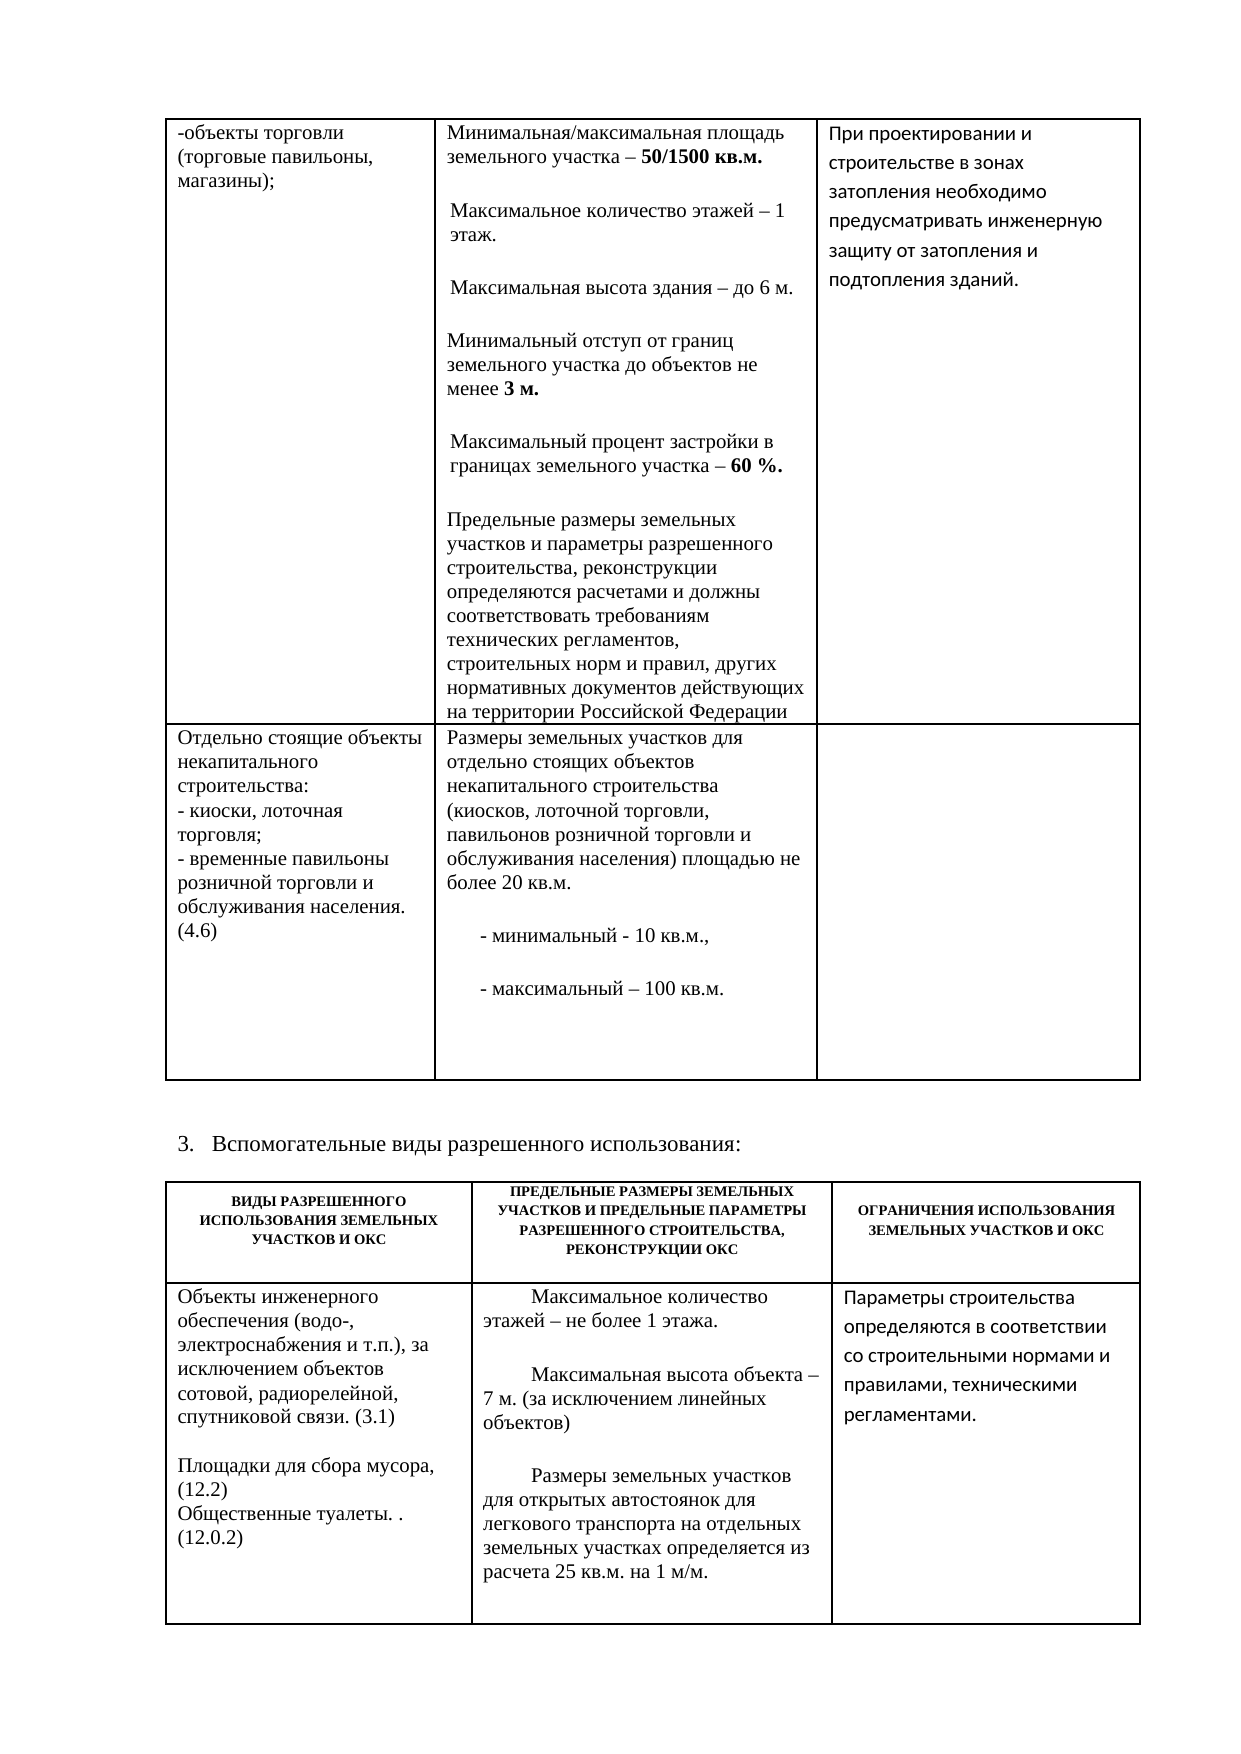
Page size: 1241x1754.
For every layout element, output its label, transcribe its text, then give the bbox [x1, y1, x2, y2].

table_header ВИДЫ РАЗРЕШЕННОГО ИСПОЛЬЗОВАНИЯ ЗЕМЕЛЬНЫХ УЧАСТКОВ И ОКС [167, 1183, 471, 1282]
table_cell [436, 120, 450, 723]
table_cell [473, 1284, 831, 1623]
table_cell Размеры земельных участков для отдельно стоящих объектов некапитального строительства (киосков, лоточной торговли, павильонов розничной торговли и обслуживания населения) площадью не более 20 кв.м. - минимальный - 10 кв.м., - максимальный – 100 кв.м. [436, 725, 816, 1079]
table_header ПРЕДЕЛЬНЫЕ РАЗМЕРЫ ЗЕМЕЛЬНЫХ УЧАСТКОВ И ПРЕДЕЛЬНЫЕ ПАРАМЕТРЫ РАЗРЕШЕННОГО СТРОИТЕЛЬСТВА, РЕКОНСТРУКЦИИ ОКС [473, 1183, 831, 1282]
text 3. Вспомогательные виды разрешенного использования: [177, 1130, 1152, 1156]
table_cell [167, 1284, 471, 1623]
table_cell -объекты торговли (торговые павильоны, магазины); [167, 120, 434, 723]
table_header ОГРАНИЧЕНИЯ ИСПОЛЬЗОВАНИЯ ЗЕМЕЛЬНЫХ УЧАСТКОВ И ОКС [833, 1183, 1139, 1282]
table_cell Отдельно стоящие объекты некапитального строительства: - киоски, лоточная торговля; - временные павильоны розничной торговли и обслуживания населения.(4.6) [167, 725, 434, 1079]
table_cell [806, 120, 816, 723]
table_cell При проектировании и строительстве в зонах затопления необходимо предусматривать инженерную защиту от затопления и подтопления зданий. [818, 120, 1139, 723]
table_cell [818, 725, 1139, 1079]
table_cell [833, 1284, 1139, 1623]
